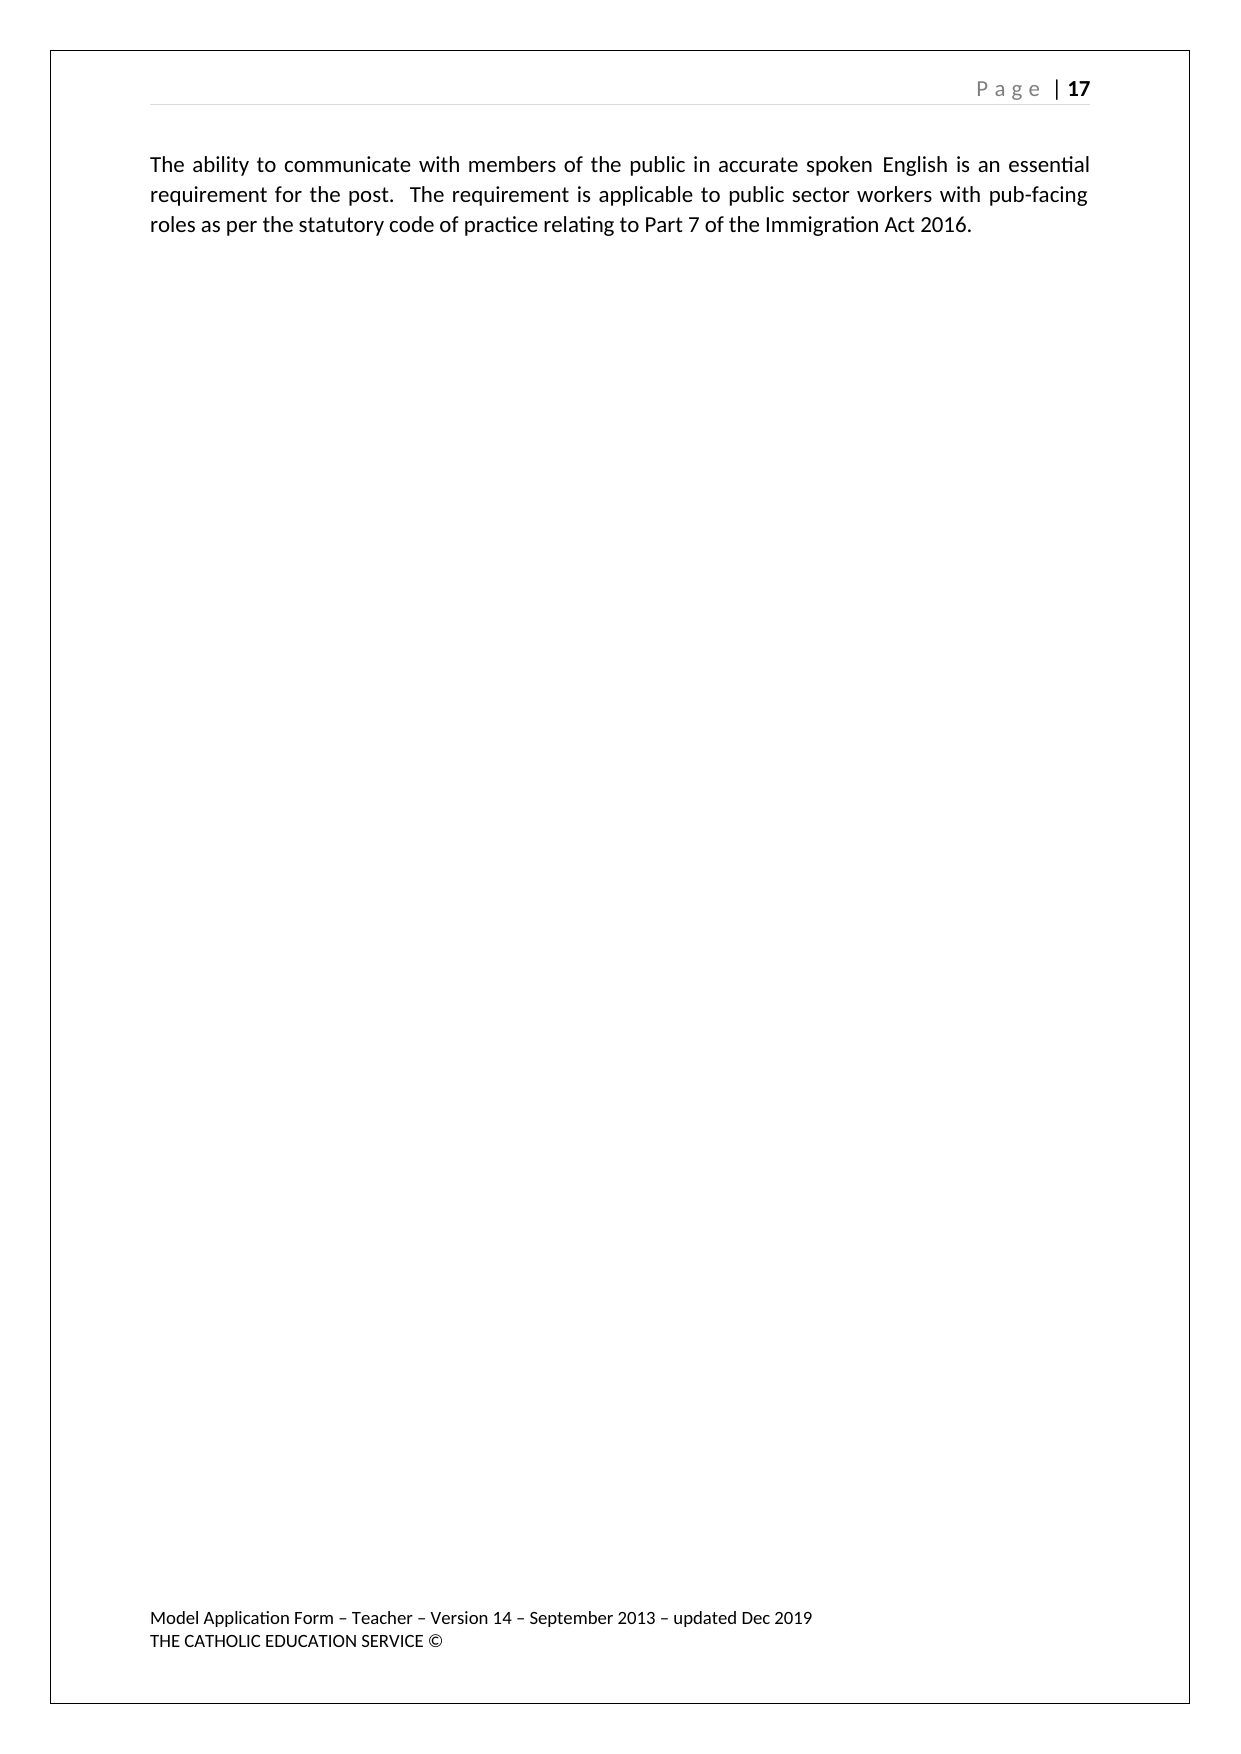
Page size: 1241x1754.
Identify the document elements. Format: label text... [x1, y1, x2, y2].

text The ability to communicate with members of the public in accurate spoken English is an essential requirement for the post. The requirement is applicable to public sector workers with pub-facing roles as per the statutory code of practice relating to Part 7 of the Immigration Act 2016. [150, 150, 1090, 238]
